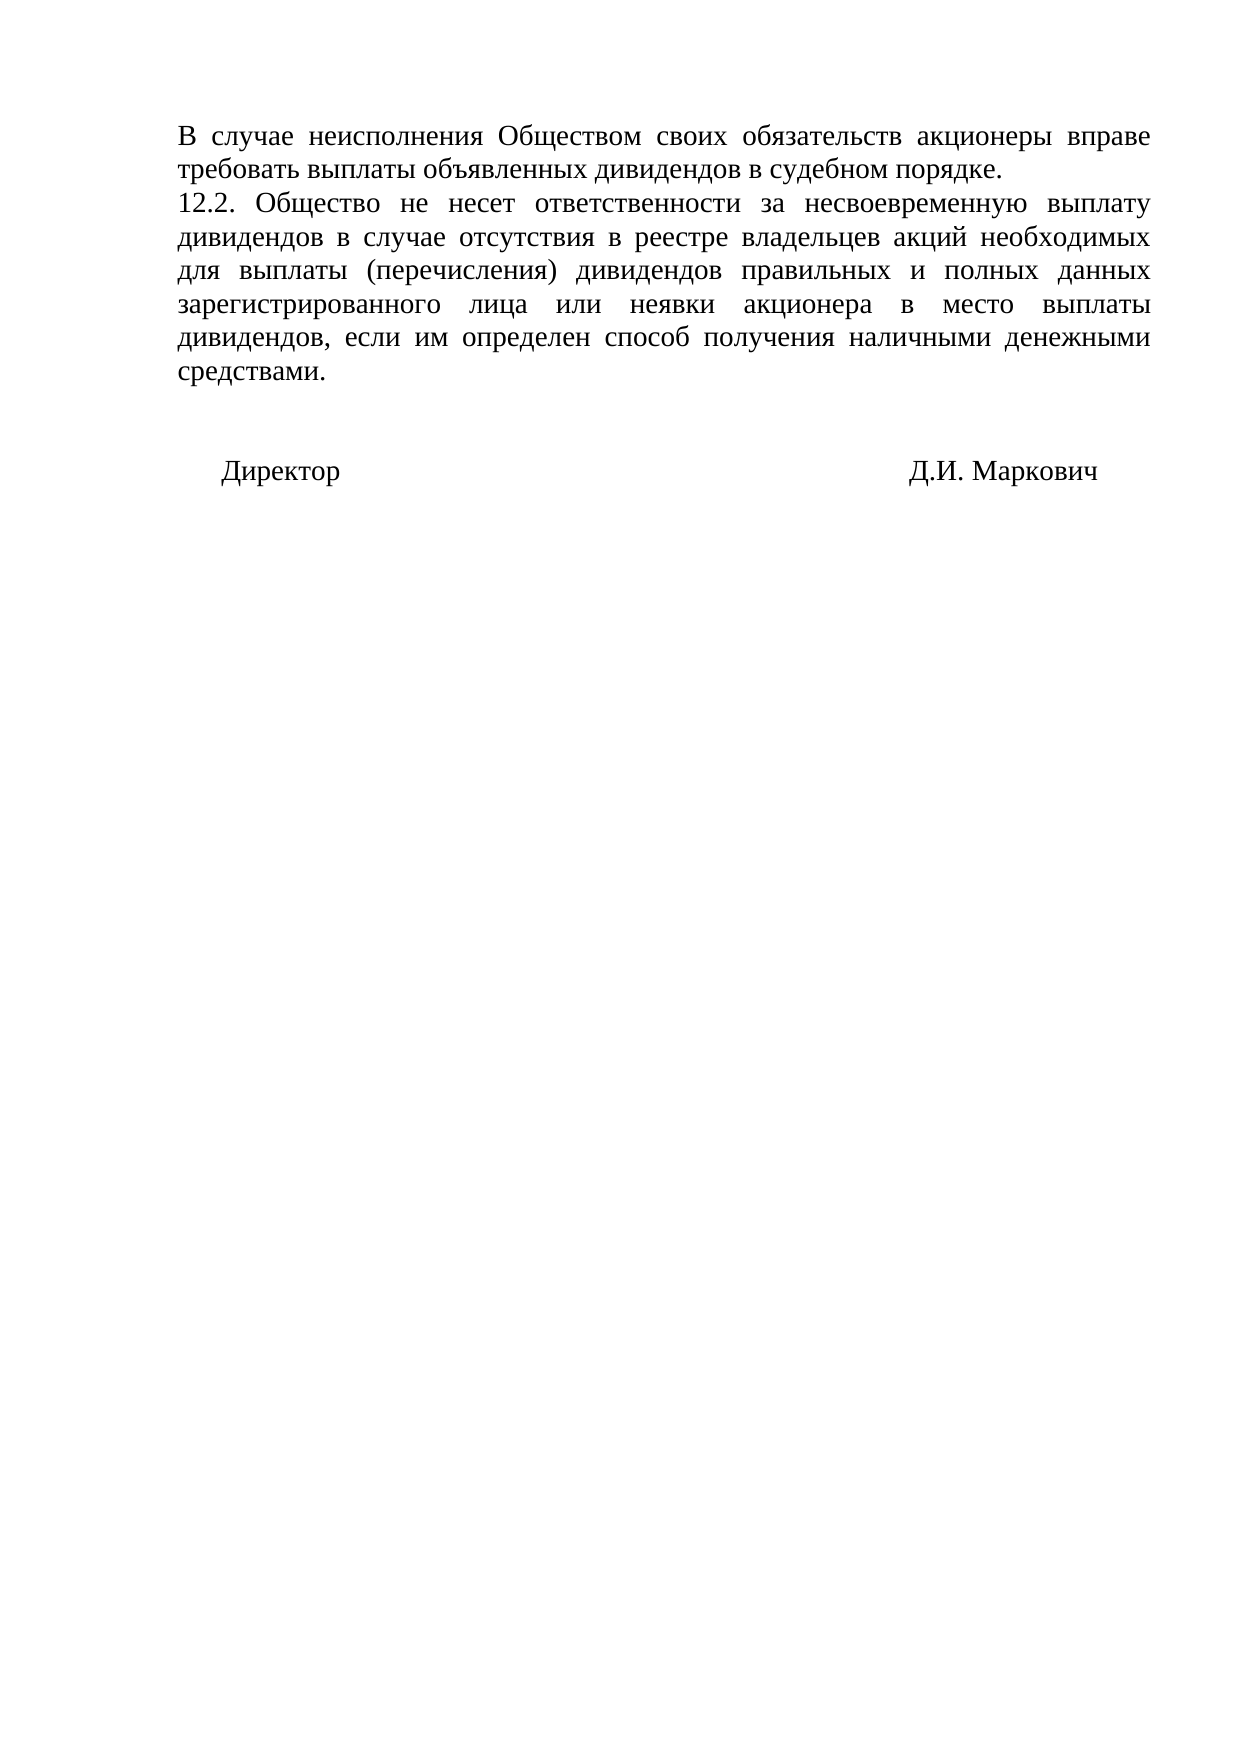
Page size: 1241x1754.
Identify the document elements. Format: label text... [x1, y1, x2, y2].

text В случае неисполнения Обществом своих обязательств акционеры вправе требовать выплаты объявленных дивидендов в судебном порядке. [177, 118, 1152, 185]
text Директор Д.И. Маркович [177, 453, 1152, 487]
text 12.2. Общество не несет ответственности за несвоевременную выплату дивидендов в случае отсутствия в реестре владельцев акций необходимых для выплаты (перечисления) дивидендов правильных и полных данных зарегистрированного лица или неявки акционера в место выплаты дивидендов, если им определен способ получения наличными денежными средствами. [177, 185, 1152, 386]
